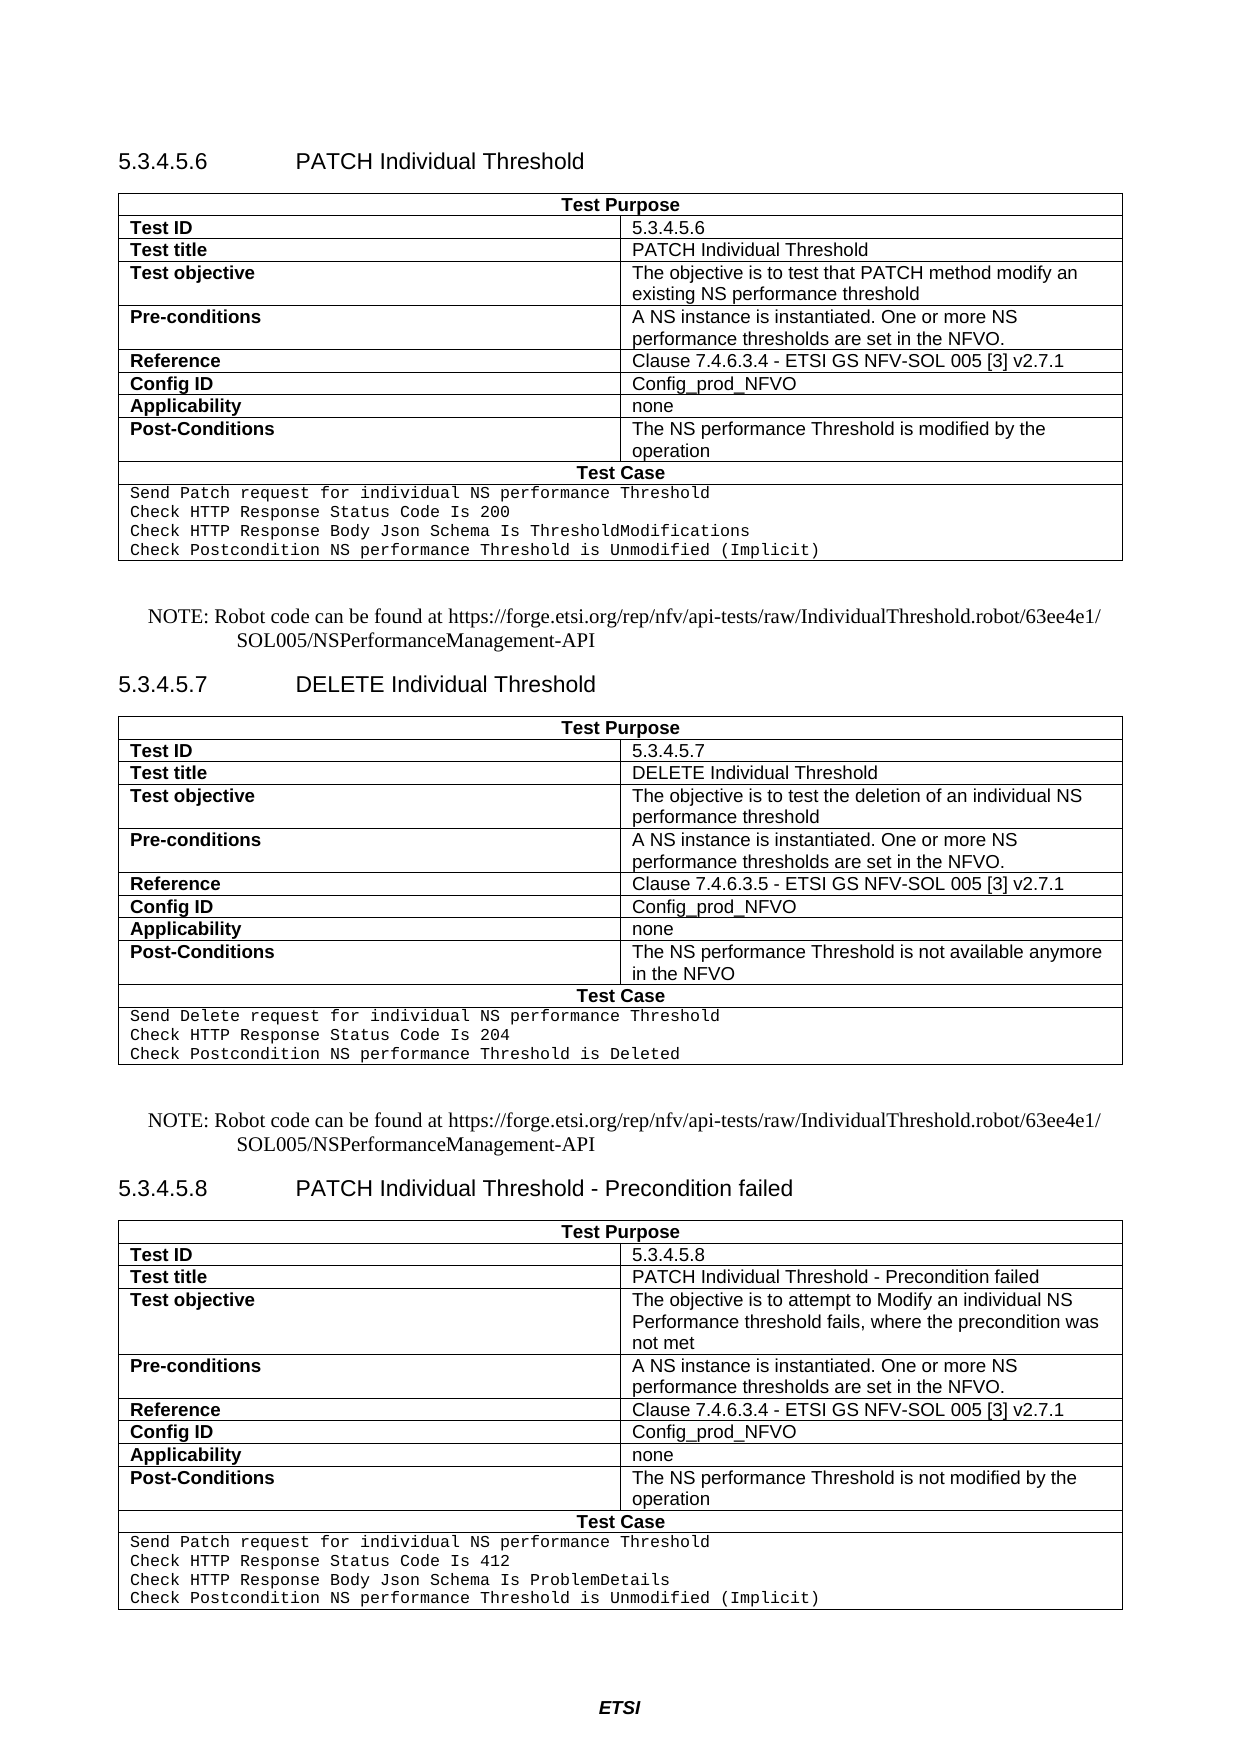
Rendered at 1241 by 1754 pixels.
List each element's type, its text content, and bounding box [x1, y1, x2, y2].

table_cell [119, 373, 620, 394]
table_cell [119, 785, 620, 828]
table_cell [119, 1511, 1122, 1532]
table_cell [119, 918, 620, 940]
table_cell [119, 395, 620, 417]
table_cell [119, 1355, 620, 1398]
subtitle 5.3.4.5.7 DELETE Individual Threshold [118, 671, 1122, 697]
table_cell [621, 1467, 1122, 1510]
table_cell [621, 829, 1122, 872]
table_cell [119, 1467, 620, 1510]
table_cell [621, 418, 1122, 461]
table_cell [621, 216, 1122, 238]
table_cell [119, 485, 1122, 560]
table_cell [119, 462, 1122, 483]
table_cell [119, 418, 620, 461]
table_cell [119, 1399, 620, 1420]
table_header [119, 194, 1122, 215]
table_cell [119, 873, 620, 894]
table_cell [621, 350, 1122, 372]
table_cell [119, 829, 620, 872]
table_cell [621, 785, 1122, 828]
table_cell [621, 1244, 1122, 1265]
subtitle 5.3.4.5.8 PATCH Individual Threshold - Precondition failed [118, 1175, 1122, 1201]
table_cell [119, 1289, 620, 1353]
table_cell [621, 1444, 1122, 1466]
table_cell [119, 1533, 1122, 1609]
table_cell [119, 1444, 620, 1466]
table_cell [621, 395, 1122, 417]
text NOTE: Robot code can be found at https://forge.etsi.org/rep/nfv/api-tests/raw/IndividualThreshold.robot/63ee4e1/SOL005/NSPerformanceManagement-API [148, 604, 1122, 652]
subtitle 5.3.4.5.6 PATCH Individual Threshold [118, 148, 1122, 174]
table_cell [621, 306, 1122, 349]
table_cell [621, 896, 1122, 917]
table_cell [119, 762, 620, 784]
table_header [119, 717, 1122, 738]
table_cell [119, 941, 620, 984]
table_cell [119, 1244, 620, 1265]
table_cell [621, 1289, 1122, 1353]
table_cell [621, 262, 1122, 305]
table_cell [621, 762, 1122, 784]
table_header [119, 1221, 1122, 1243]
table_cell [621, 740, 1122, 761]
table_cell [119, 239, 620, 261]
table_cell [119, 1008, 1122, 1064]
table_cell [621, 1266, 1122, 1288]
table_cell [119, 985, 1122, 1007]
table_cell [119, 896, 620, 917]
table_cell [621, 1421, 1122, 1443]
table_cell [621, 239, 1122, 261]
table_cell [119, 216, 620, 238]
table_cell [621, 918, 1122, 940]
text NOTE: Robot code can be found at https://forge.etsi.org/rep/nfv/api-tests/raw/IndividualThreshold.robot/63ee4e1/SOL005/NSPerformanceManagement-API [148, 1108, 1122, 1156]
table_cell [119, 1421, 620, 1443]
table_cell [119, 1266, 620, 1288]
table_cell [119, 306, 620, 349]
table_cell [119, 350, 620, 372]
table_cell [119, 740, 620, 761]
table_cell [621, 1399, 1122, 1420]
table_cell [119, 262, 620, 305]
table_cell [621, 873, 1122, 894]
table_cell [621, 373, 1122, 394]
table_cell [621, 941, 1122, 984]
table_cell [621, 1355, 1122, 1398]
